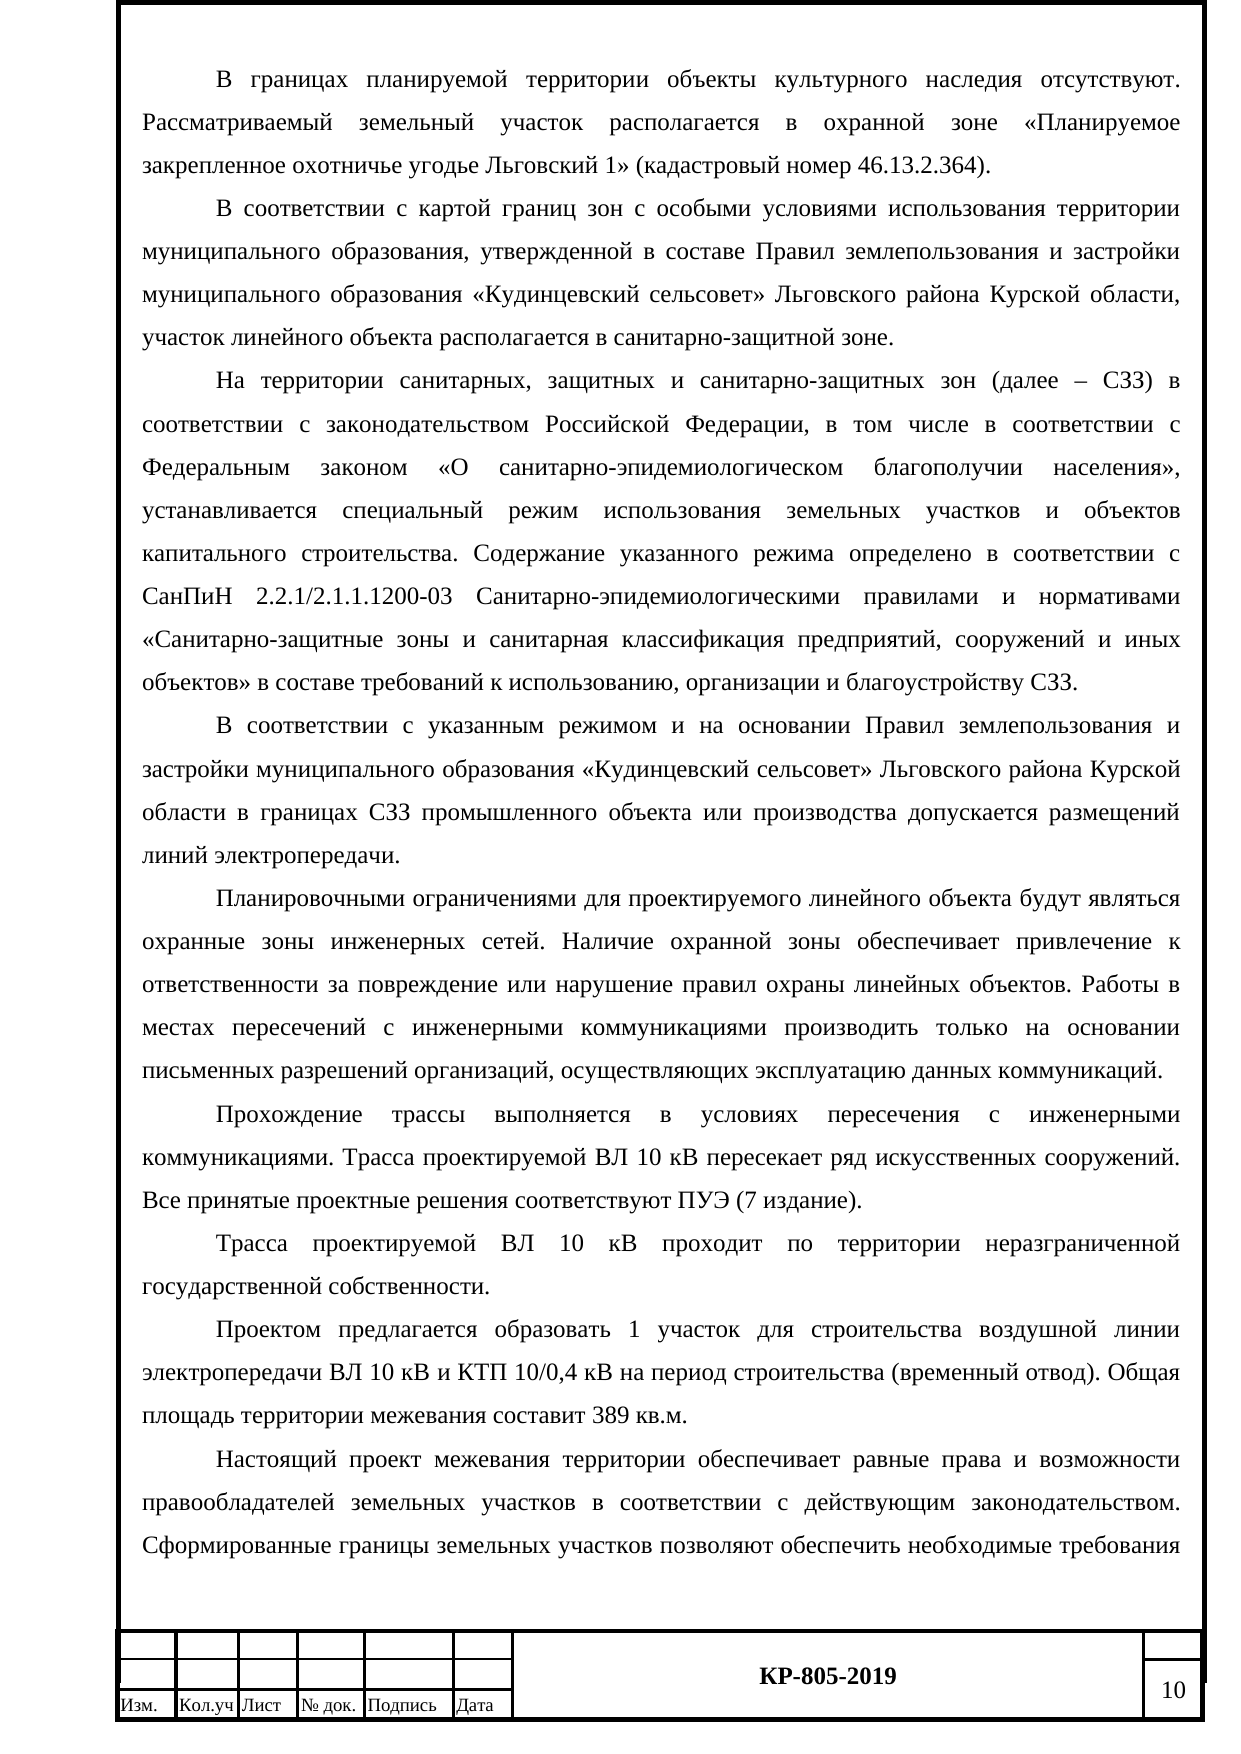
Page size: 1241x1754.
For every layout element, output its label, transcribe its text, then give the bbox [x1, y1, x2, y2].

text На территории санитарных, защитных и санитарно-защитных зон (далее – СЗЗ) в соответствии с законодательством Российской Федерации, в том числе в соответствии с Федеральным законом «О санитарно-эпидемиологическом благополучии населения», устанавливается специальный режим использования земельных участков и объектов капитального строительства. Содержание указанного режима определено в соответствии с СанПиН 2.2.1/2.1.1.1200-03 Санитарно-эпидемиологическими правилами и нормативами «Санитарно-защитные зоны и санитарная классификация предприятий, сооружений и иных объектов» в составе требований к использованию, организации и благоустройству СЗЗ. [142, 366, 1181, 696]
text В соответствии с указанным режимом и на основании Правил землепользования и застройки муниципального образования «Кудинцевский сельсовет» Льговского района Курской области в границах СЗЗ промышленного объекта или производства допускается размещений линий электропередачи. [142, 711, 1181, 869]
text Проектом предлагается образовать 1 участок для строительства воздушной линии электропередачи ВЛ 10 кВ и КТП 10/0,4 кВ на период строительства (временный отвод). Общая площадь территории межевания составит 389 кв.м. [142, 1314, 1181, 1429]
text Трасса проектируемой ВЛ 10 кВ проходит по территории неразграниченной государственной собственности. [142, 1228, 1181, 1300]
text Прохождение трассы выполняется в условиях пересечения с инженерными коммуникациями. Трасса проектируемой ВЛ 10 кВ пересекает ряд искусственных сооружений. Все принятые проектные решения соответствуют ПУЭ (7 издание). [142, 1099, 1181, 1214]
text В границах планируемой территории объекты культурного наследия отсутствуют. Рассматриваемый земельный участок располагается в охранной зоне «Планируемое закрепленное охотничье угодье Льговский 1» (кадастровый номер 46.13.2.364). [142, 64, 1181, 179]
text Планировочными ограничениями для проектируемого линейного объекта будут являться охранные зоны инженерных сетей. Наличие охранной зоны обеспечивает привлечение к ответственности за повреждение или нарушение правил охраны линейных объектов. Работы в местах пересечений с инженерными коммуникациями производить только на основании письменных разрешений организаций, осуществляющих эксплуатацию данных коммуникаций. [142, 883, 1181, 1084]
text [142, 1444, 1181, 1559]
text В соответствии с картой границ зон с особыми условиями использования территории муниципального образования, утвержденной в составе Правил землепользования и застройки муниципального образования «Кудинцевский сельсовет» Льговского района Курской области, участок линейного объекта располагается в санитарно-защитной зоне. [142, 193, 1181, 351]
